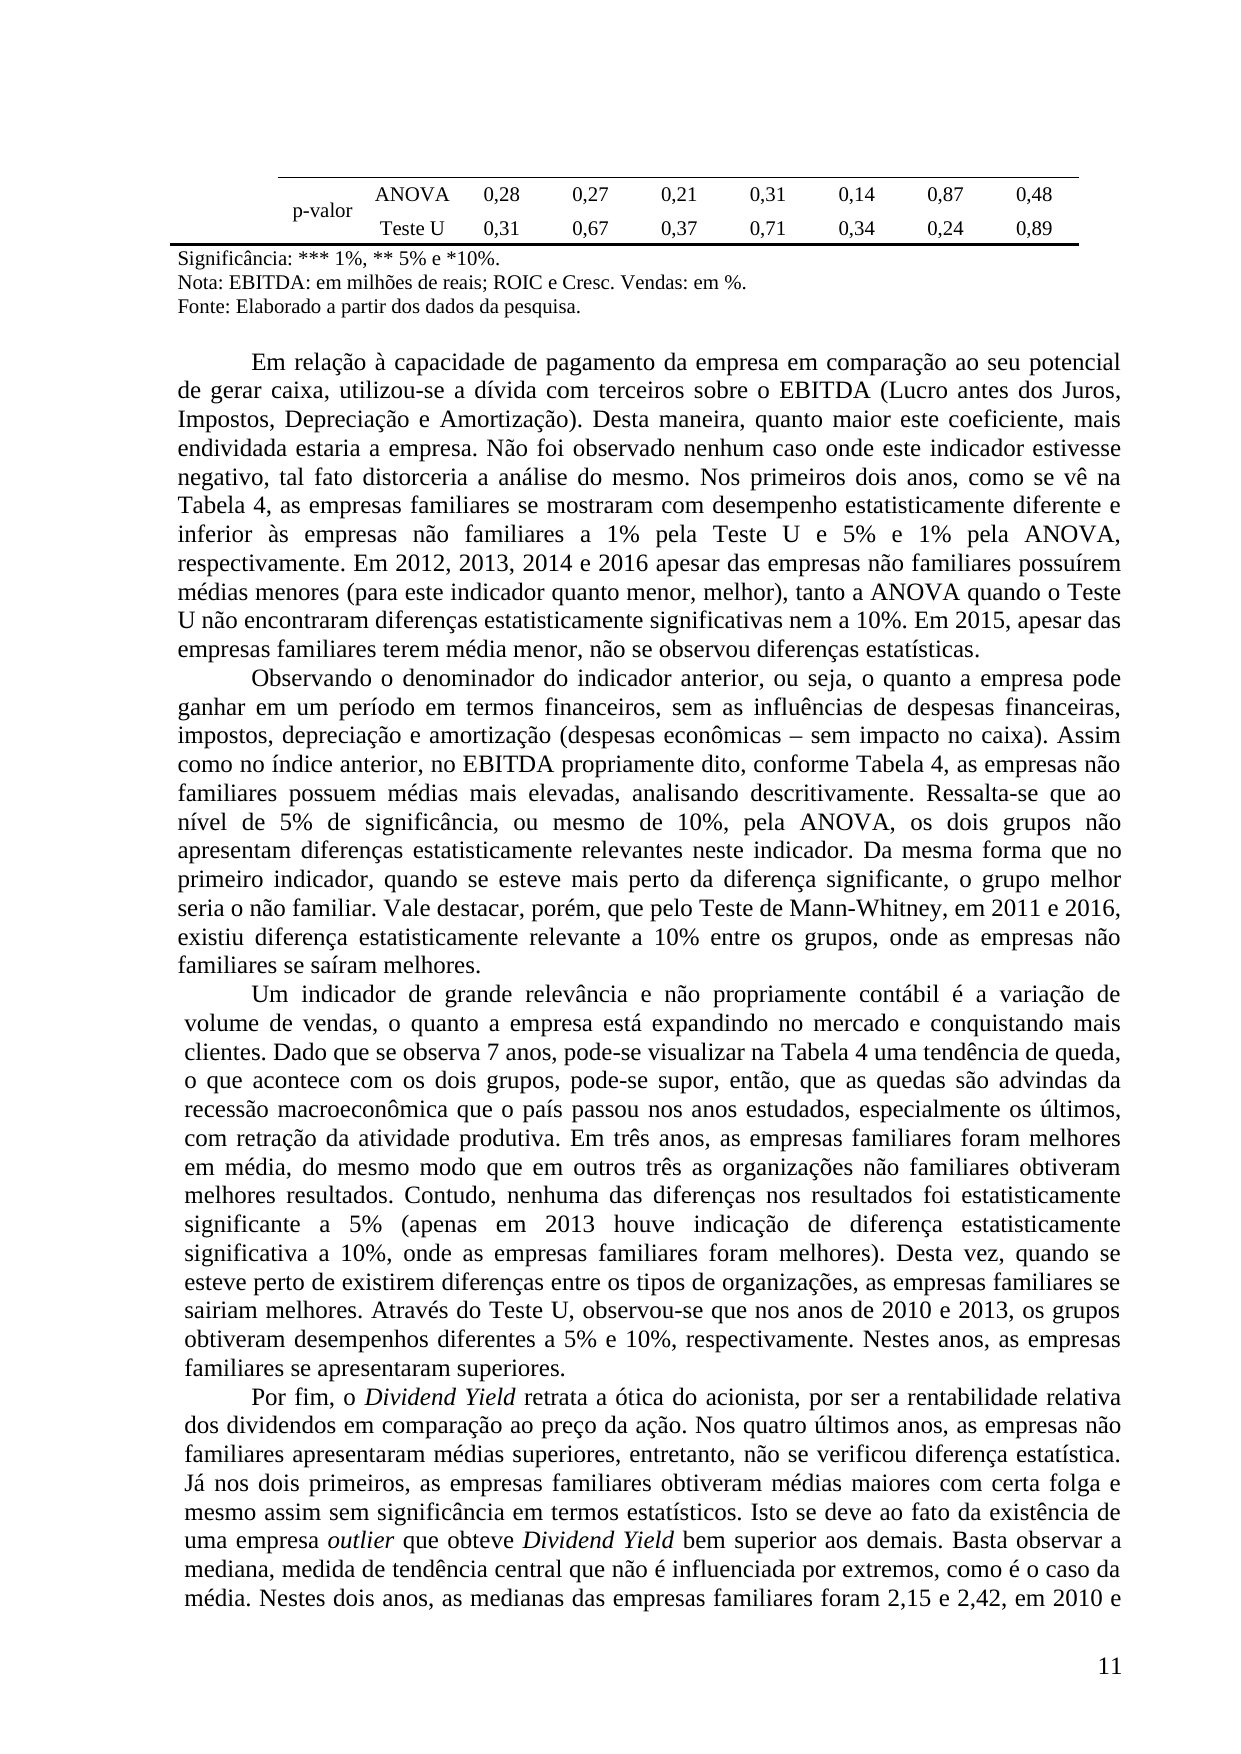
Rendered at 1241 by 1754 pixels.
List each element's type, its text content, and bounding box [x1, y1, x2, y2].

table_cell 0,28 [457, 178, 546, 210]
table_cell 0,48 [990, 178, 1078, 210]
table_cell 0,27 [546, 178, 634, 210]
table_cell 0,67 [546, 210, 634, 243]
table_cell 0,71 [724, 210, 812, 243]
table_cell p-valor [278, 178, 367, 243]
list Um indicador de grande relevância e não propriamente contábil é a variação de volume de vendas, o quanto a empresa está expandindo no mercado e conquistando mais clientes. Dado que se observa 7 anos, pode-se visualizar na Tabela 4 uma tendência de queda, o que acontece com os dois grupos, pode-se supor, então, que as quedas são advindas da recessão macroeconômica que o país passou nos anos estudados, especialmente os últimos, com retração da atividade produtiva. Em três anos, as empresas familiares foram melhores em média, do mesmo modo que em outros três as organizações não familiares obtiveram melhores resultados. Contudo, nenhuma das diferenças nos resultados foi estatisticamente significante a 5% (apenas em 2013 houve indicação de diferença estatisticamente significativa a 10%, onde as empresas familiares foram melhores). Desta vez, quando se esteve perto de existirem diferenças entre os tipos de organizações, as empresas familiares se sairiam melhores. Através do Teste U, observou-se que nos anos de 2010 e 2013, os grupos obtiveram desempenhos diferentes a 5% e 10%, respectivamente. Nestes anos, as empresas familiares se apresentaram superiores. [184, 979, 1122, 1382]
table_cell 0,31 [724, 178, 812, 210]
table_cell 0,21 [635, 178, 723, 210]
table_cell 0,14 [812, 178, 901, 210]
table_cell 0,34 [812, 210, 901, 243]
table_cell 0,31 [457, 210, 546, 243]
table_cell ANOVA [367, 178, 457, 210]
table_cell 0,87 [901, 178, 989, 210]
table_cell Teste U [367, 210, 457, 243]
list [184, 1382, 1122, 1612]
list Em relação à capacidade de pagamento da empresa em comparação ao seu potencial de gerar caixa, utilizou-se a dívida com terceiros sobre o EBITDA (Lucro antes dos Juros, Impostos, Depreciação e Amortização). Desta maneira, quanto maior este coeficiente, mais endividada estaria a empresa. Não foi observado nenhum caso onde este indicador estivesse negativo, tal fato distorceria a análise do mesmo. Nos primeiros dois anos, como se vê na Tabela 4, as empresas familiares se mostraram com desempenho estatisticamente diferente e inferior às empresas não familiares a 1% pela Teste U e 5% e 1% pela ANOVA, respectivamente. Em 2012, 2013, 2014 e 2016 apesar das empresas não familiares possuírem médias menores (para este indicador quanto menor, melhor), tanto a ANOVA quando o Teste U não encontraram diferenças estatisticamente significativas nem a 10%. Em 2015, apesar das empresas familiares terem média menor, não se observou diferenças estatísticas. [177, 347, 1122, 663]
table_cell Significância: *** 1%, ** 5% e *10%. Nota: EBITDA: em milhões de reais; ROIC e Cresc. Vendas: em %. Fonte: Elaborado a partir dos dados da pesquisa. [170, 246, 1078, 318]
list Observando o denominador do indicador anterior, ou seja, o quanto a empresa pode ganhar em um período em termos financeiros, sem as influências de despesas financeiras, impostos, depreciação e amortização (despesas econômicas – sem impacto no caixa). Assim como no índice anterior, no EBITDA propriamente dito, conforme Tabela 4, as empresas não familiares possuem médias mais elevadas, analisando descritivamente. Ressalta-se que ao nível de 5% de significância, ou mesmo de 10%, pela ANOVA, os dois grupos não apresentam diferenças estatisticamente relevantes neste indicador. Da mesma forma que no primeiro indicador, quando se esteve mais perto da diferença significante, o grupo melhor seria o não familiar. Vale destacar, porém, que pelo Teste de Mann-Whitney, em 2011 e 2016, existiu diferença estatisticamente relevante a 10% entre os grupos, onde as empresas não familiares se saíram melhores. [177, 663, 1122, 979]
table_cell 0,24 [901, 210, 989, 243]
table_cell 0,37 [635, 210, 723, 243]
table_cell 0,89 [990, 210, 1078, 243]
